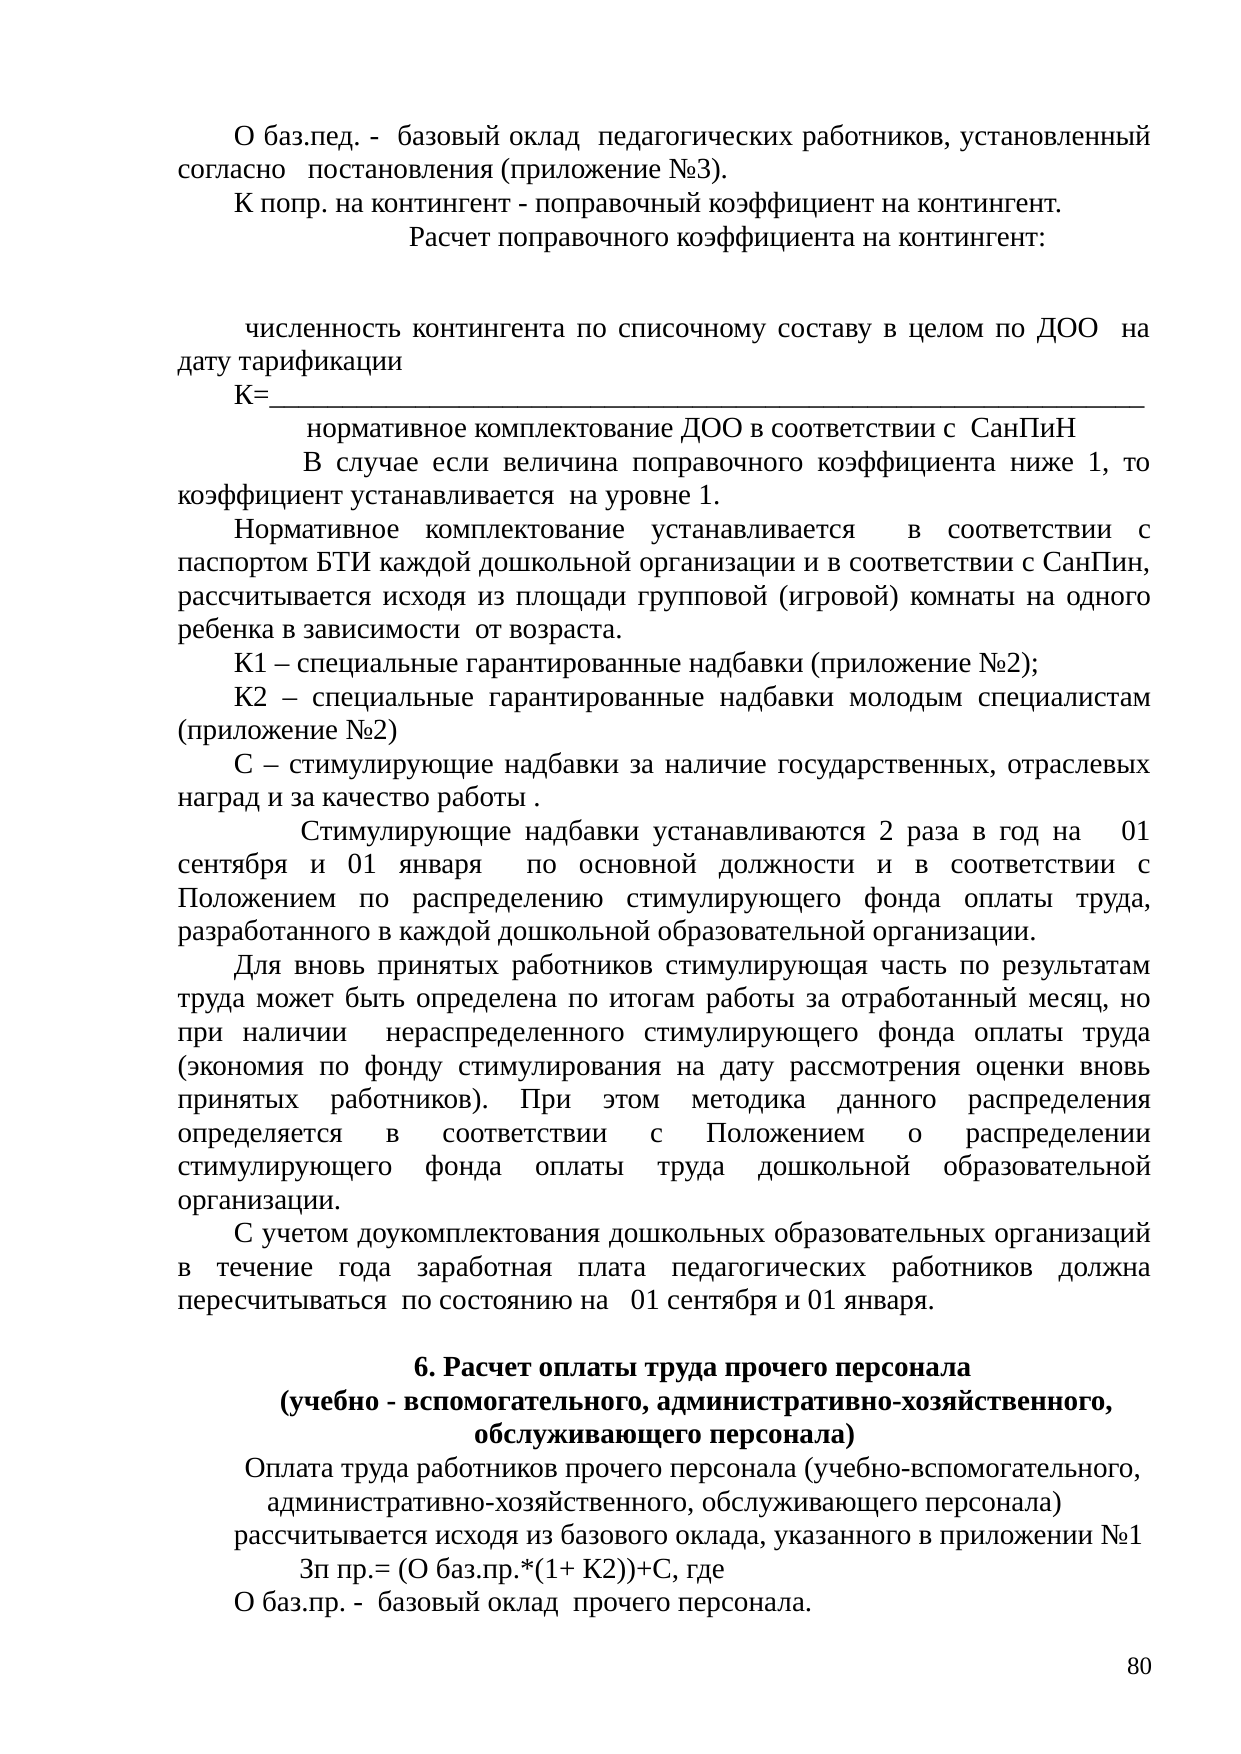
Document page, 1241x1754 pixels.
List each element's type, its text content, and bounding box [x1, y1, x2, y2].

text (учебно - вспомогательного, административно-хозяйственного, обслуживающего персонала) [177, 1383, 1152, 1450]
text Зп пр.= (О баз.пр.*(1+ К2))+С, где [177, 1551, 1152, 1584]
text Для вновь принятых работников стимулирующая часть по результатам труда может быть определена по итогам работы за отработанный месяц, но при наличии нераспределенного стимулирующего фонда оплаты труда (экономия по фонду стимулирования на дату рассмотрения оценки вновь принятых работников). При этом методика данного распределения определяется в соответствии с Положением о распределении стимулирующего фонда оплаты труда дошкольной образовательной организации. [177, 947, 1152, 1215]
text нормативное комплектование ДОО в соответствии с СанПиН [177, 410, 1152, 444]
text 6. Расчет оплаты труда прочего персонала [177, 1349, 1152, 1383]
text Оплата труда работников прочего персонала (учебно-вспомогательного, административно-хозяйственного, обслуживающего персонала) [177, 1450, 1152, 1517]
text В случае если величина поправочного коэффициента ниже 1, то коэффициент устанавливается на уровне 1. [177, 444, 1152, 511]
text К2 – специальные гарантированные надбавки молодым специалистам (приложение №2) [177, 679, 1152, 746]
text С учетом доукомплектования дошкольных образовательных организаций в течение года заработная плата педагогических работников должна пересчитываться по состоянию на 01 сентября и 01 января. [177, 1215, 1152, 1316]
text рассчитывается исходя из базового оклада, указанного в приложении №1 [177, 1517, 1152, 1551]
text К попр. на контингент - поправочный коэффициент на контингент. [177, 185, 1152, 219]
text К1 – специальные гарантированные надбавки (приложение №2); [177, 645, 1152, 679]
text С – стимулирующие надбавки за наличие государственных, отраслевых наград и за качество работы . [177, 746, 1152, 813]
text О баз.пр. - базовый оклад прочего персонала. [177, 1584, 1152, 1618]
text Расчет поправочного коэффициента на контингент: [177, 219, 1152, 252]
text численность контингента по списочному составу в целом по ДОО на дату тарификации [177, 310, 1152, 377]
text Стимулирующие надбавки устанавливаются 2 раза в год на 01 сентября и 01 января по основной должности и в соответствии с Положением по распределению стимулирующего фонда оплаты труда, разработанного в каждой дошкольной образовательной организации. [177, 813, 1152, 947]
text О баз.пед. - базовый оклад педагогических работников, установленный согласно постановления (приложение №3). [177, 118, 1152, 185]
text К=____________________________________________________________ [177, 377, 1152, 410]
